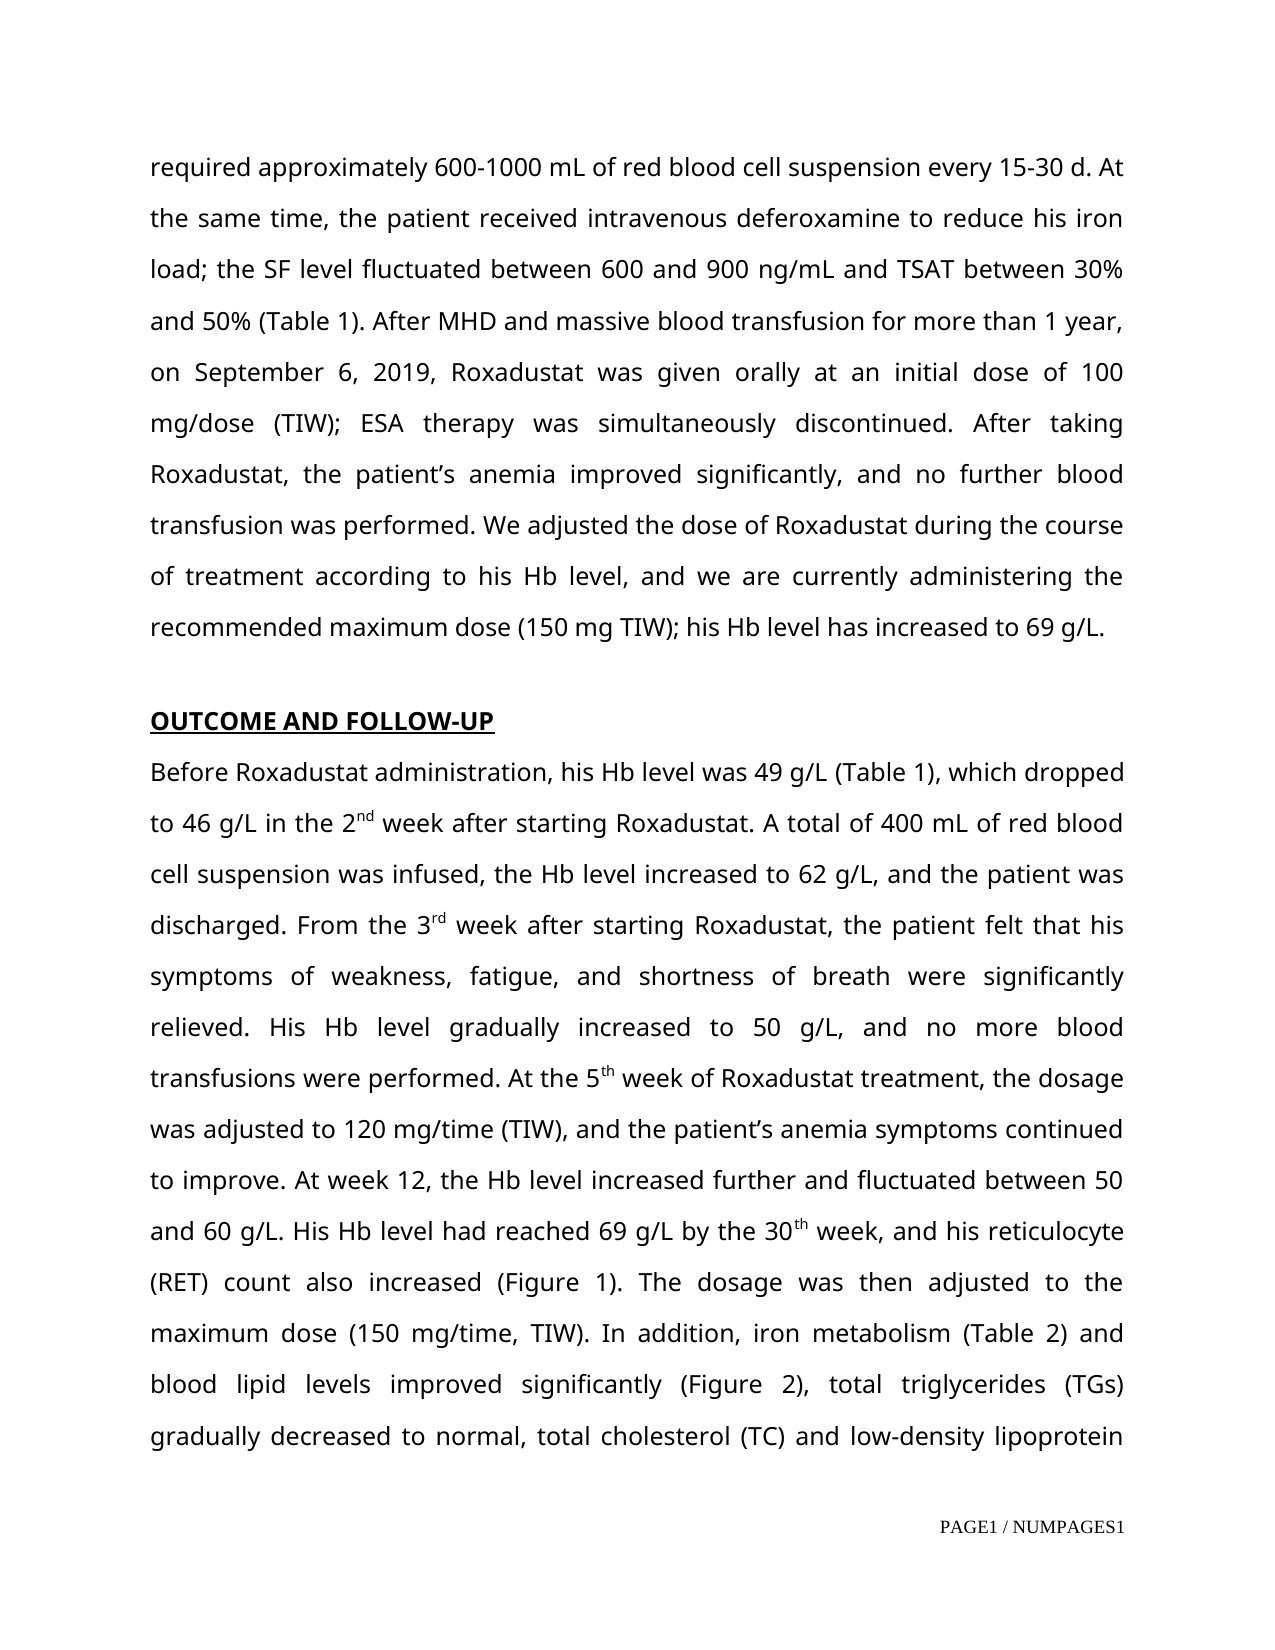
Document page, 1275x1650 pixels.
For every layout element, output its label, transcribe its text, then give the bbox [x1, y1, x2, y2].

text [150, 150, 1125, 643]
text OUTCOME AND FOLLOW-UP [150, 703, 1125, 738]
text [150, 754, 1125, 1452]
